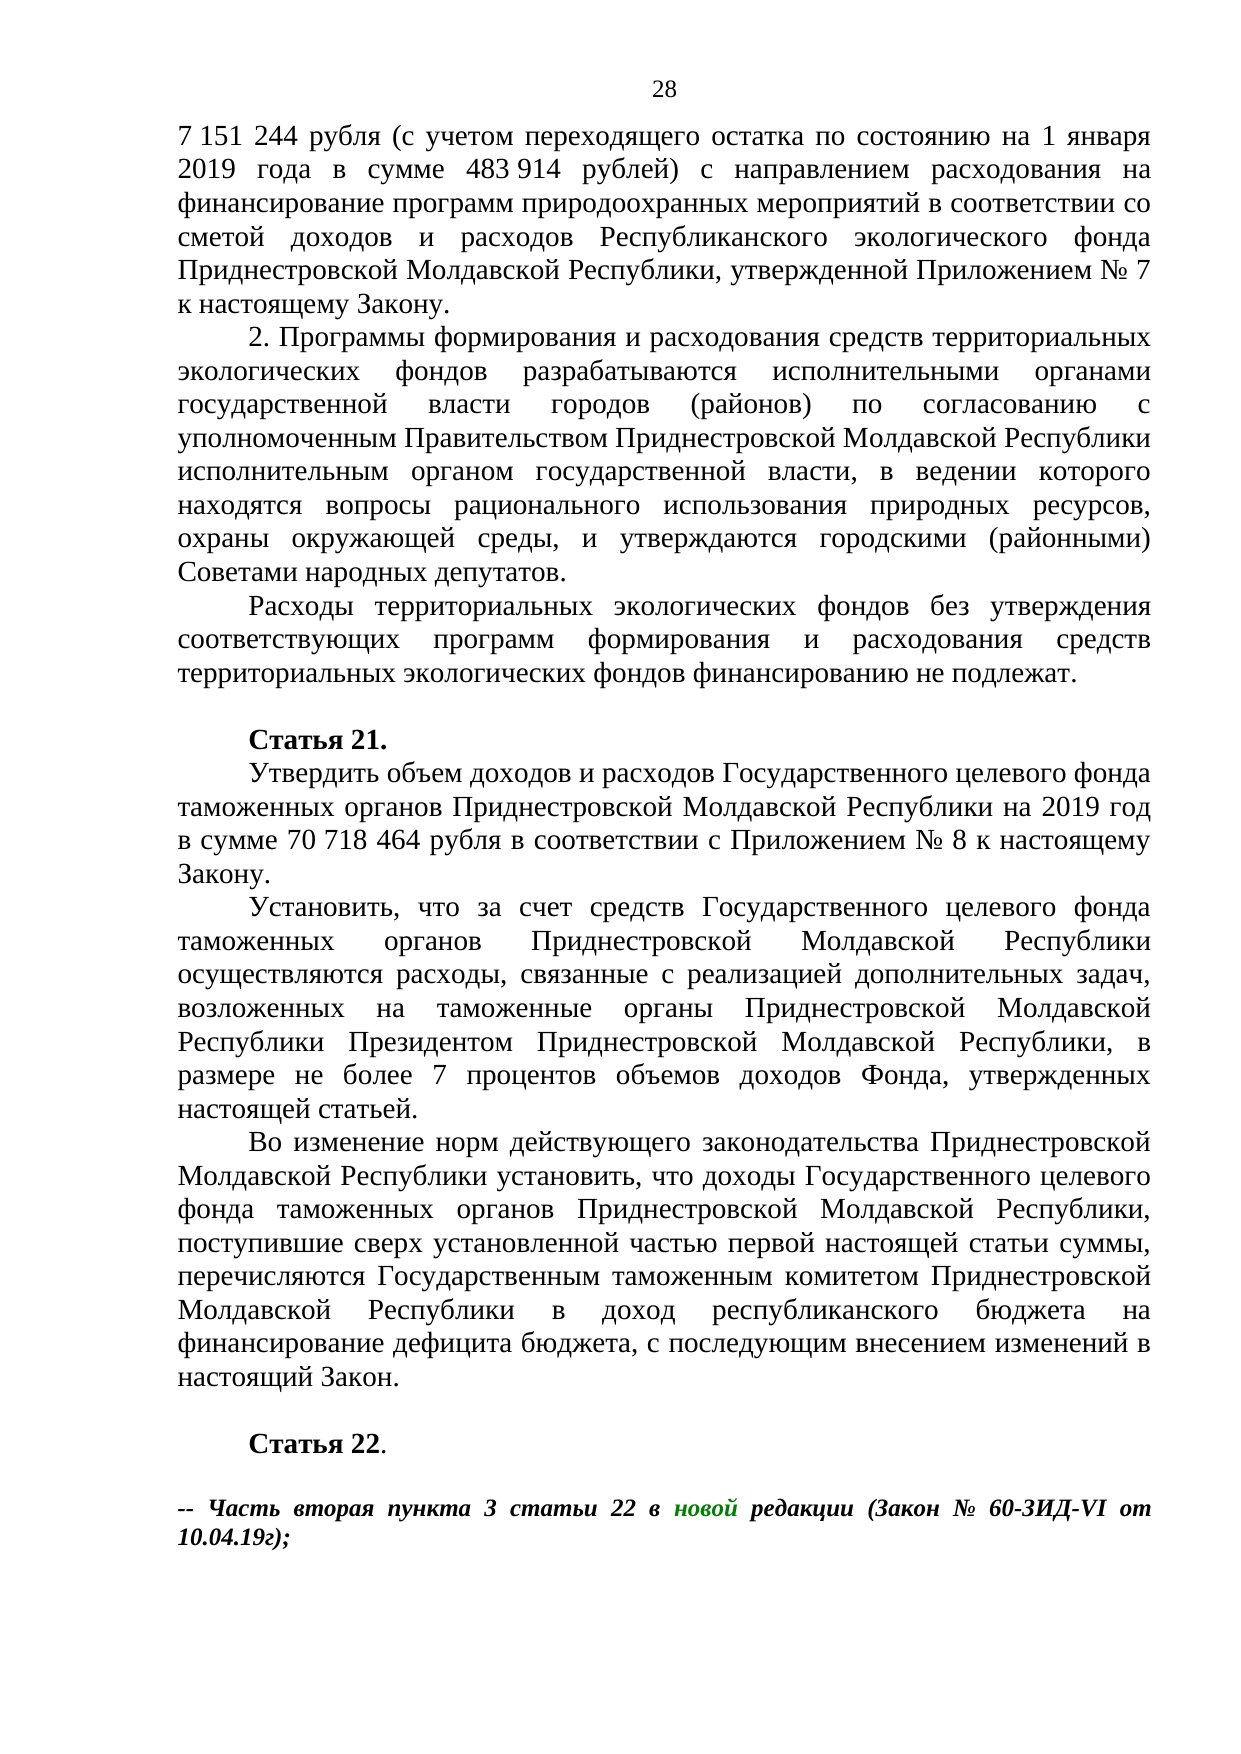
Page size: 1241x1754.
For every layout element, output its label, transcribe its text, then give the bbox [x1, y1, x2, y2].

text Во изменение норм действующего законодательства Приднестровской Молдавской Республики установить, что доходы Государственного целевого фонда таможенных органов Приднестровской Молдавской Республики, поступившие сверх установленной частью первой настоящей статьи суммы, перечисляются Государственным таможенным комитетом Приднестровской Молдавской Республики в доход республиканского бюджета на финансирование дефицита бюджета, с последующим внесением изменений в настоящий Закон. [177, 1124, 1152, 1393]
text Установить, что за счет средств Государственного целевого фонда таможенных органов Приднестровской Молдавской Республики осуществляются расходы, связанные с реализацией дополнительных задач, возложенных на таможенные органы Приднестровской Молдавской Республики Президентом Приднестровской Молдавской Республики, в размере не более 7 процентов объемов доходов Фонда, утвержденных настоящей статьей. [177, 889, 1152, 1124]
text Расходы территориальных экологических фондов без утверждения соответствующих программ формирования и расходования средств территориальных экологических фондов финансированию не подлежат. [177, 588, 1152, 688]
text Статья 22. [177, 1426, 1152, 1460]
text Статья 21. [177, 722, 1152, 755]
text Утвердить объем доходов и расходов Государственного целевого фонда таможенных органов Приднестровской Молдавской Республики на 2019 год в сумме 70 718 464 рубля в соответствии с Приложением № 8 к настоящему Закону. [177, 755, 1152, 889]
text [177, 118, 1152, 319]
text 2. Программы формирования и расходования средств территориальных экологических фондов разрабатываются исполнительными органами государственной власти городов (районов) по согласованию с уполномоченным Правительством Приднестровской Молдавской Республики исполнительным органом государственной власти, в ведении которого находятся вопросы рационального использования природных ресурсов, охраны окружающей среды, и утверждаются городскими (районными) Советами народных депутатов. [177, 319, 1152, 588]
text -- Часть вторая пункта 3 статьи 22 в новой редакции (Закон № 60-ЗИД-VI от 10.04.19г); [177, 1493, 1152, 1551]
